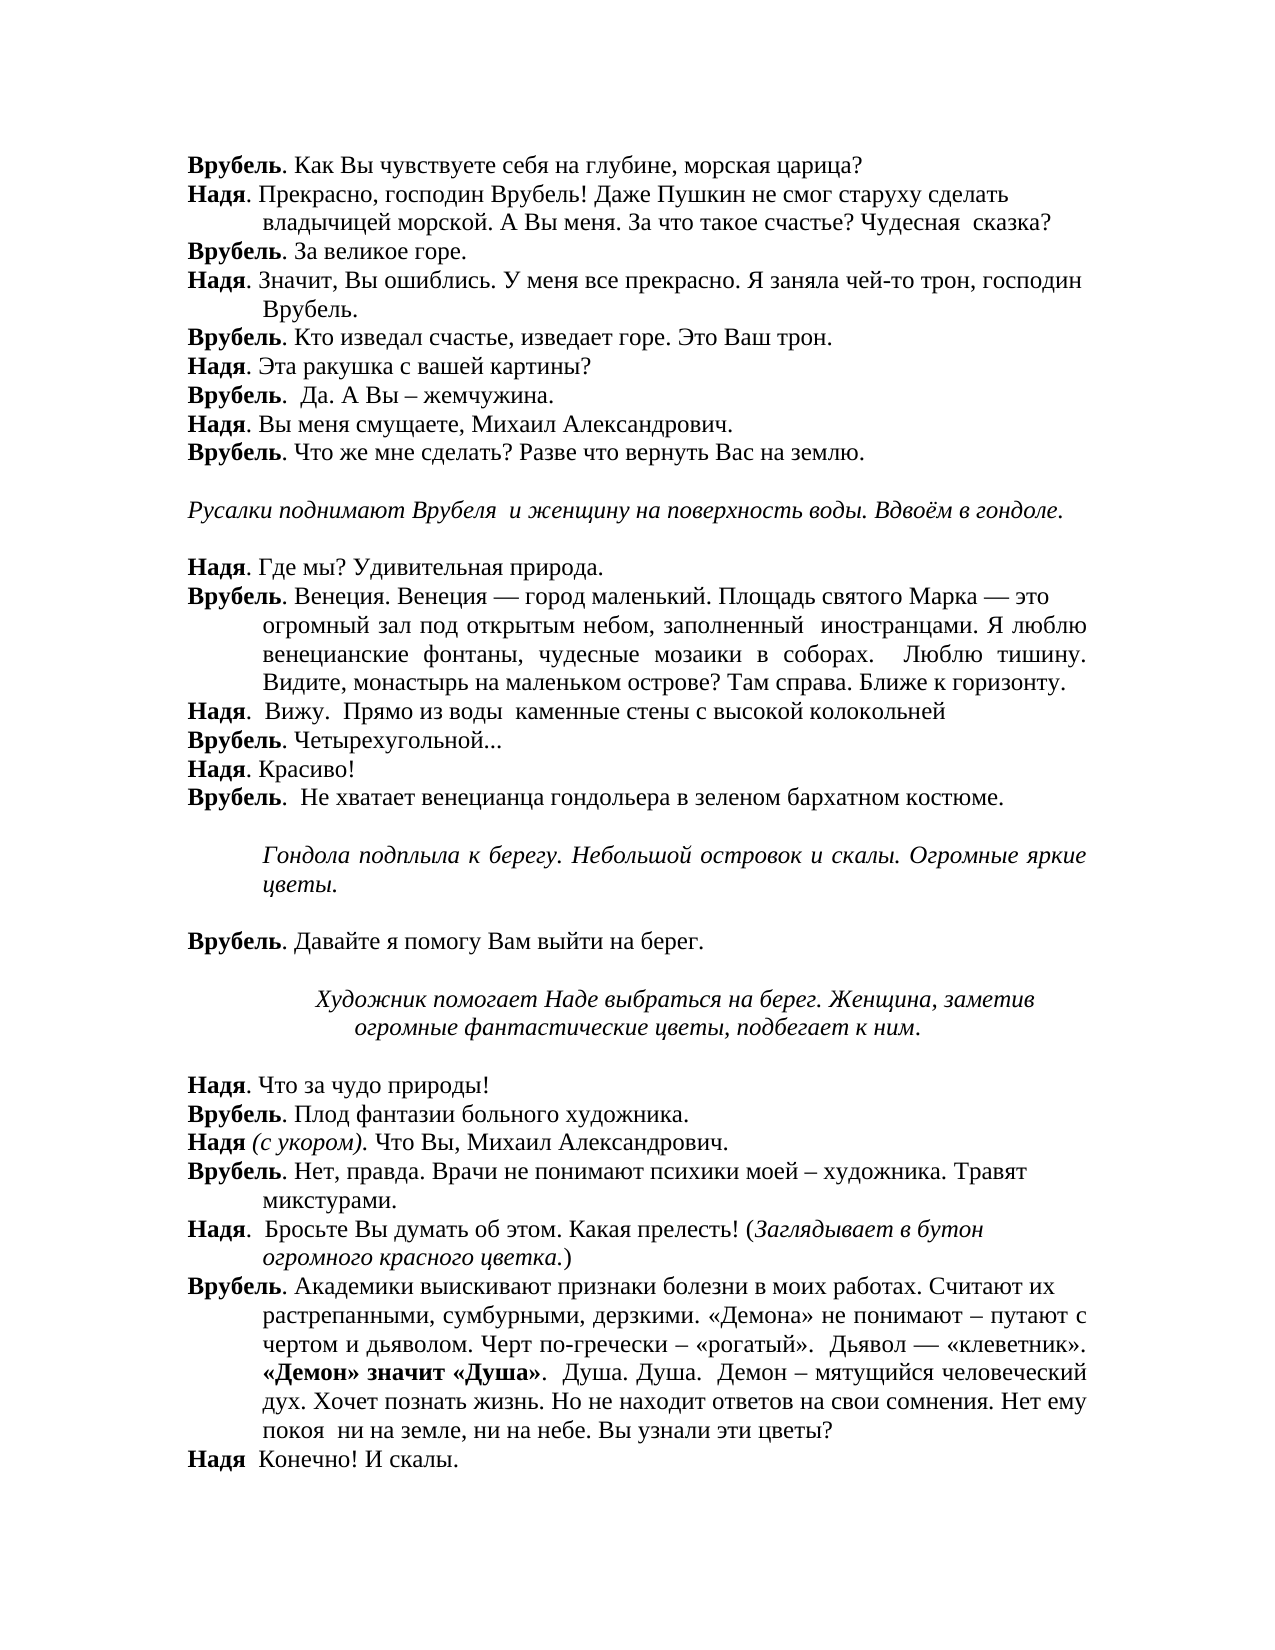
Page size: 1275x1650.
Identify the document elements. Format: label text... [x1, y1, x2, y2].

text Врубель. Кто изведал счастье, изведает горе. Это Ваш трон. [187, 322, 1087, 351]
text растрепанными, сумбурными, дерзкими. «Демона» не понимают – путают с чертом и дьяволом. Черт по-гречески – «рогатый». Дьявол — «клеветник». «Демон» значит «Душа». Душа. Душа. Демон – мятущийся человеческий дух. Хочет познать жизнь. Но не находит ответов на свои сомнения. Нет ему покоя ни на земле, ни на небе. Вы узнали эти цветы? [262, 1300, 1087, 1444]
text владычицей морской. А Вы меня. За что такое счастье? Чудесная сказка? [187, 207, 1087, 236]
text Надя. Эта ракушка с вашей картины? [187, 351, 1087, 380]
text Врубель. [187, 294, 1087, 322]
text огромного красного цветка.) [187, 1242, 1087, 1271]
text Надя. Вижу. Прямо из воды каменные стены с высокой колокольней [187, 696, 1087, 725]
text Надя. Бросьте Вы думать об этом. Какая прелесть! (Заглядывает в бутон [187, 1214, 1087, 1242]
text Врубель. Как Вы чувствуете себя на глубине, морская царица? [187, 150, 1087, 179]
text Врубель. За великое горе. [187, 236, 1087, 265]
text Русалки поднимают Врубеля и женщину на поверхность воды. Вдвоём в гондоле. [187, 495, 1087, 524]
text Надя. Вы меня смущаете, Михаил Александрович. [187, 409, 1087, 437]
text Врубель. Четырехугольной... [187, 725, 1087, 754]
text Врубель. Плод фантазии больного художника. [187, 1099, 1087, 1127]
text Врубель. Нет, правда. Врачи не понимают психики моей – художника. Травят [187, 1156, 1087, 1185]
text Надя Конечно! И скалы. [187, 1444, 1087, 1472]
text Надя. Красиво! [187, 754, 1087, 782]
text Врубель. Венеция. Венеция — город маленький. Площадь святого Марка — это [187, 581, 1087, 610]
text микстурами. [187, 1185, 1087, 1214]
text огромный зал под открытым небом, заполненный иностранцами. Я люблю венецианские фонтаны, чудесные мозаики в соборах. Люблю тишину. Видите, монастырь на маленьком острове? Там справа. Ближе к горизонту. [262, 610, 1087, 696]
text Надя. Значит, Вы ошиблись. У меня все прекрасно. Я заняла чей-то трон, господин [187, 265, 1087, 294]
text Надя. Где мы? Удивительная природа. [187, 552, 1087, 581]
text Художник помогает Наде выбраться на берег. Женщина, заметив огромные фантастические цветы, подбегает к ним. [187, 984, 1087, 1041]
text Гондола подплыла к берегу. Небольшой островок и скалы. Огромные яркие цветы. [262, 840, 1087, 897]
text Врубель. Не хватает венецианца гондольера в зеленом бархатном костюме. [187, 782, 1087, 811]
text Врубель. Да. А Вы – жемчужина. [187, 380, 1087, 409]
text Надя. Что за чудо природы! [187, 1070, 1087, 1099]
text Надя (с укором). Что Вы, Михаил Александрович. [187, 1127, 1087, 1156]
text Врубель. Давайте я помогу Вам выйти на берег. [187, 926, 1087, 955]
text Надя. Прекрасно, господин Врубель! Даже Пушкин не смог старуху сделать [187, 179, 1087, 207]
text Врубель. Академики выискивают признаки болезни в моих работах. Считают их [187, 1271, 1087, 1300]
text Врубель. Что же мне сделать? Разве что вернуть Вас на землю. [187, 437, 1087, 466]
